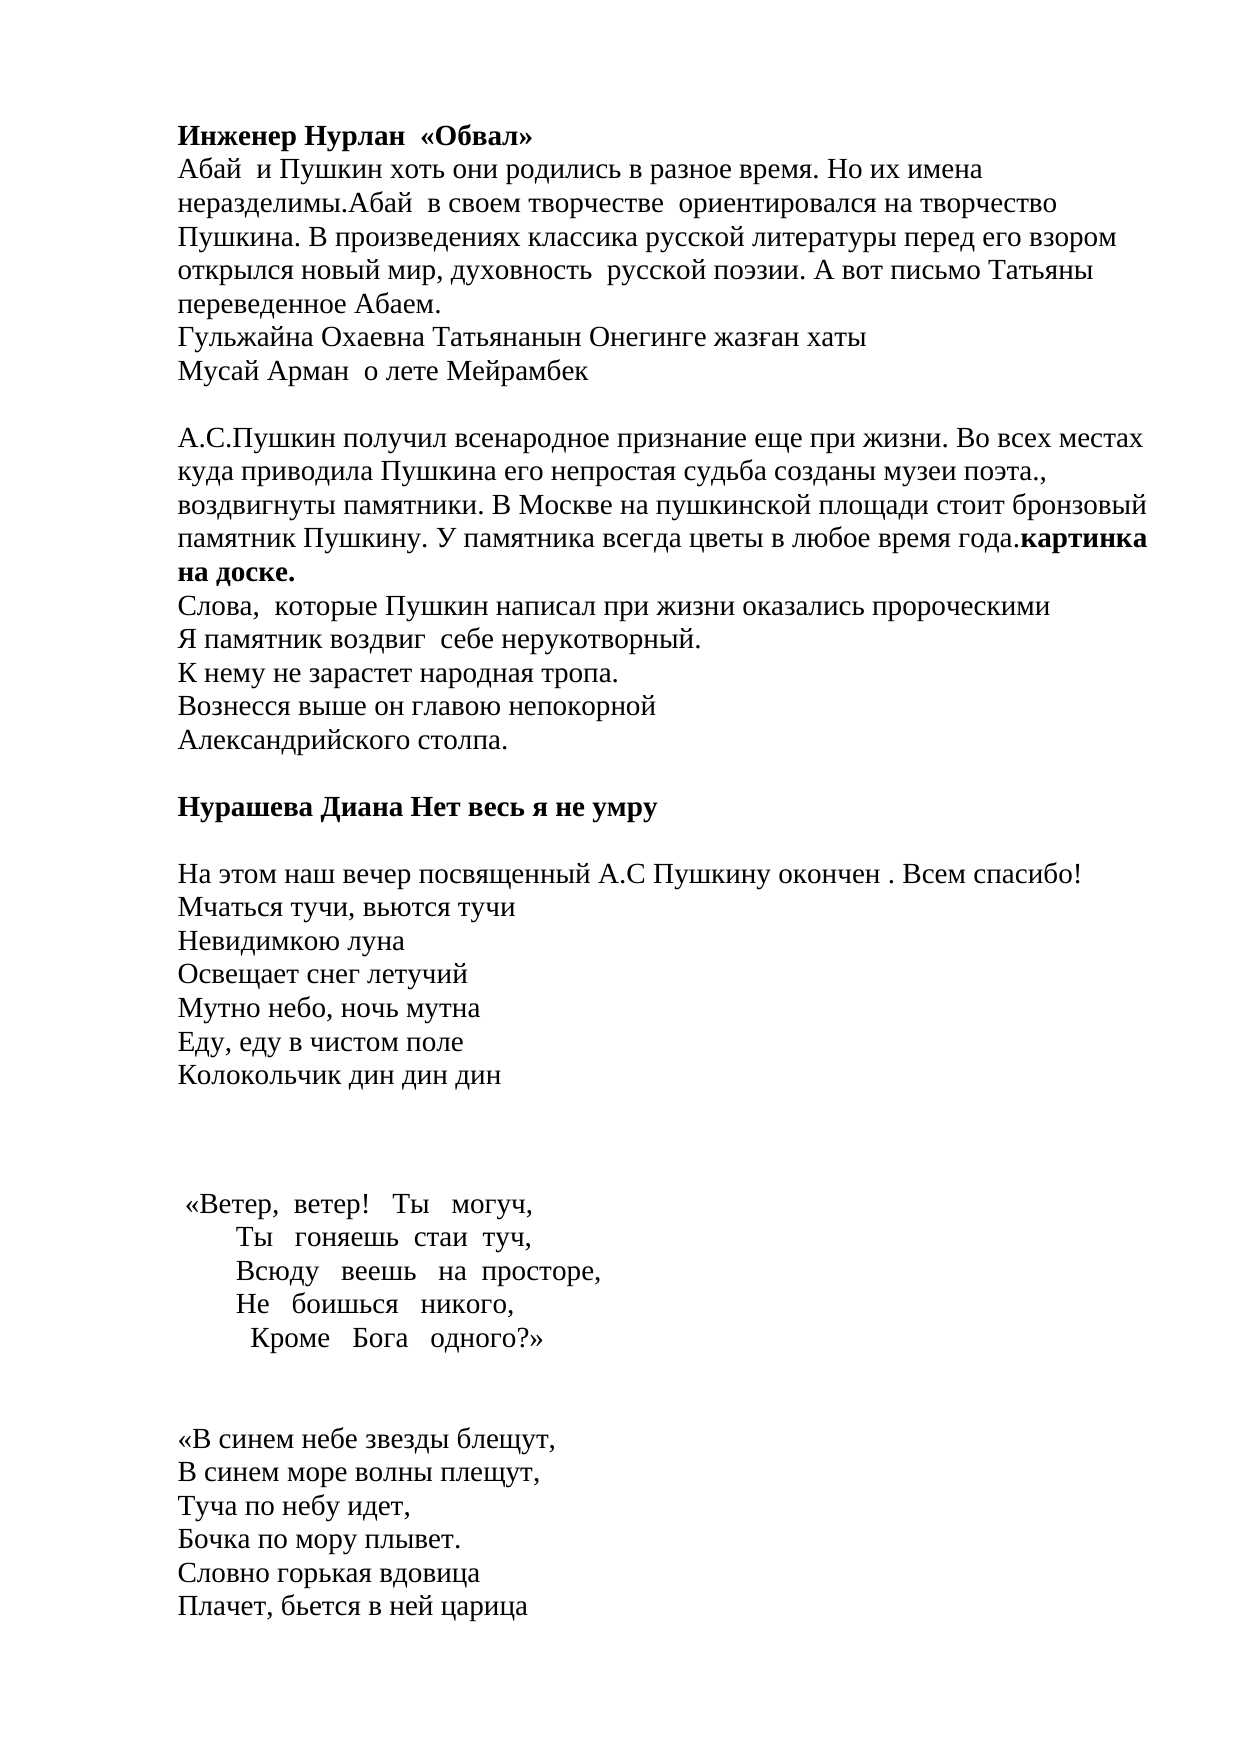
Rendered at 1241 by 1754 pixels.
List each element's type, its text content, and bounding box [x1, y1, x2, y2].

text Нурашева Диана Нет весь я не умру [177, 789, 1152, 822]
text Вознесся выше он главою непокорной [177, 688, 1152, 722]
text Я памятник воздвиг себе нерукотворный. [177, 621, 1152, 655]
text Бочка по мору плывет. [177, 1521, 1152, 1555]
text Освещает снег летучий [177, 957, 1152, 990]
text Туча по небу идет, [177, 1488, 1152, 1521]
text В синем море волны плещут, [177, 1454, 1152, 1488]
text Мутно небо, ночь мутна [177, 990, 1152, 1024]
text Абай и Пушкин хоть они родились в разное время. Но их имена неразделимы.Абай в своем творчестве ориентировался на творчество Пушкина. В произведениях классика русской литературы перед его взором открылся новый мир, духовность русской поэзии. А вот письмо Татьяны переведенное Абаем. [177, 152, 1152, 319]
text Слова, которые Пушкин написал при жизни оказались пророческими [177, 588, 1152, 621]
text Гульжайна Охаевна Татьянанын Онегинге жазған хаты [177, 319, 1152, 353]
text На этом наш вечер посвященный А.С Пушкину окончен . Всем спасибо! [177, 856, 1152, 889]
text Всюду веешь на просторе, [177, 1253, 1152, 1287]
text Словно горькая вдовица [177, 1555, 1152, 1588]
text «В синем небе звезды блещут, [177, 1421, 1152, 1454]
text А.С.Пушкин получил всенародное признание еще при жизни. Во всех местах куда приводила Пушкина его непростая судьба созданы музеи поэта., воздвигнуты памятники. В Москве на пушкинской площади стоит бронзовый памятник Пушкину. У памятника всегда цветы в любое время года.картинка на доске. [177, 420, 1152, 588]
text Колокольчик дин дин дин [177, 1057, 1152, 1091]
text Мусай Арман о лете Мейрамбек [177, 353, 1152, 386]
text Еду, еду в чистом поле [177, 1024, 1152, 1057]
text Невидимкою луна [177, 923, 1152, 957]
text «Ветер, ветер! Ты могуч, [177, 1186, 1152, 1219]
text К нему не зарастет народная тропа. [177, 655, 1152, 688]
text Плачет, бьется в ней царица [177, 1588, 1152, 1622]
text Ты гоняешь стаи туч, [177, 1219, 1152, 1253]
text Мчаться тучи, вьются тучи [177, 889, 1152, 923]
text Инженер Нурлан «Обвал» [177, 118, 1152, 152]
text Александрийского столпа. [177, 722, 1152, 755]
text Кроме Бога одного?» [177, 1320, 1152, 1354]
text Не боишься никого, [177, 1287, 1152, 1320]
